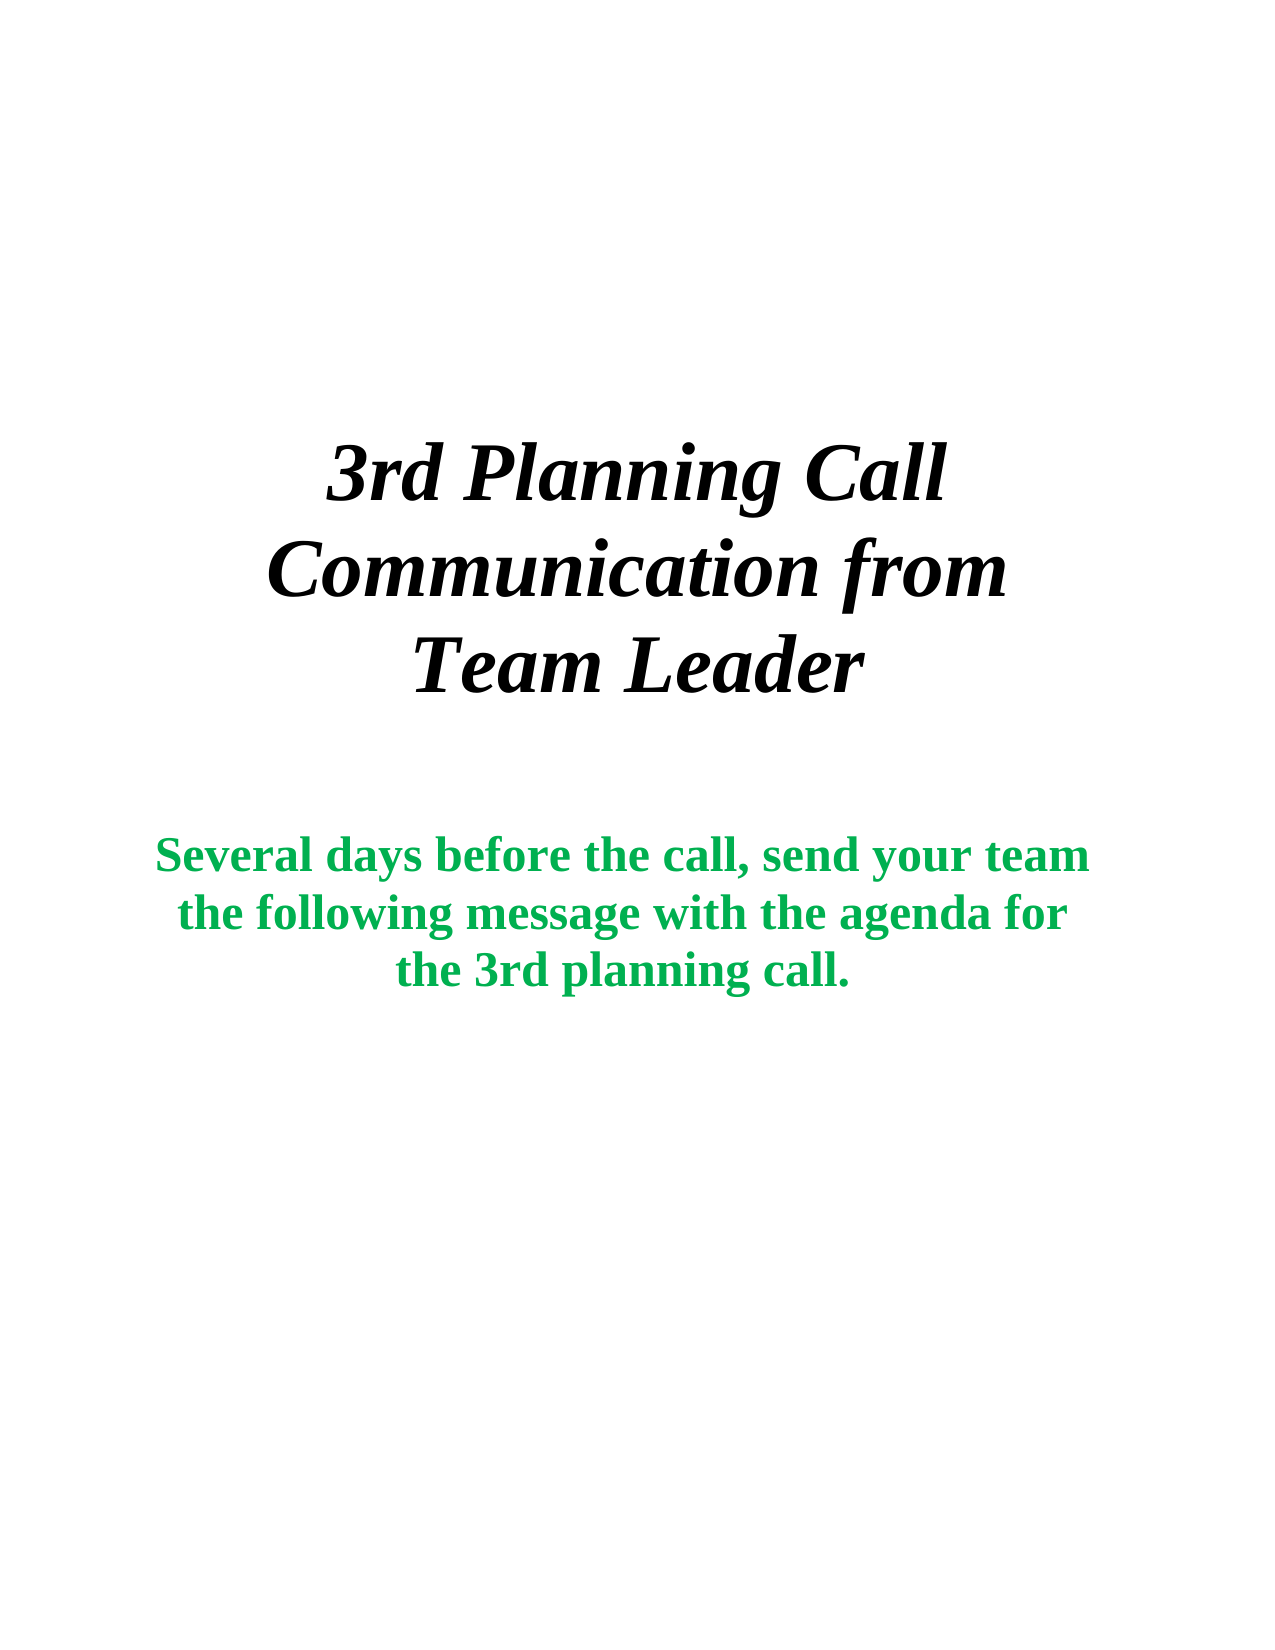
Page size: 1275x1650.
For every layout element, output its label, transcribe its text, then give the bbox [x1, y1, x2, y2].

text Team Leader [120, 614, 1155, 710]
text Communication from [120, 518, 1155, 614]
text 3rd Planning Call [120, 422, 1155, 518]
text Several days before the call, send your team the following message with the agenda for the 3rd planning call. [150, 825, 1095, 997]
